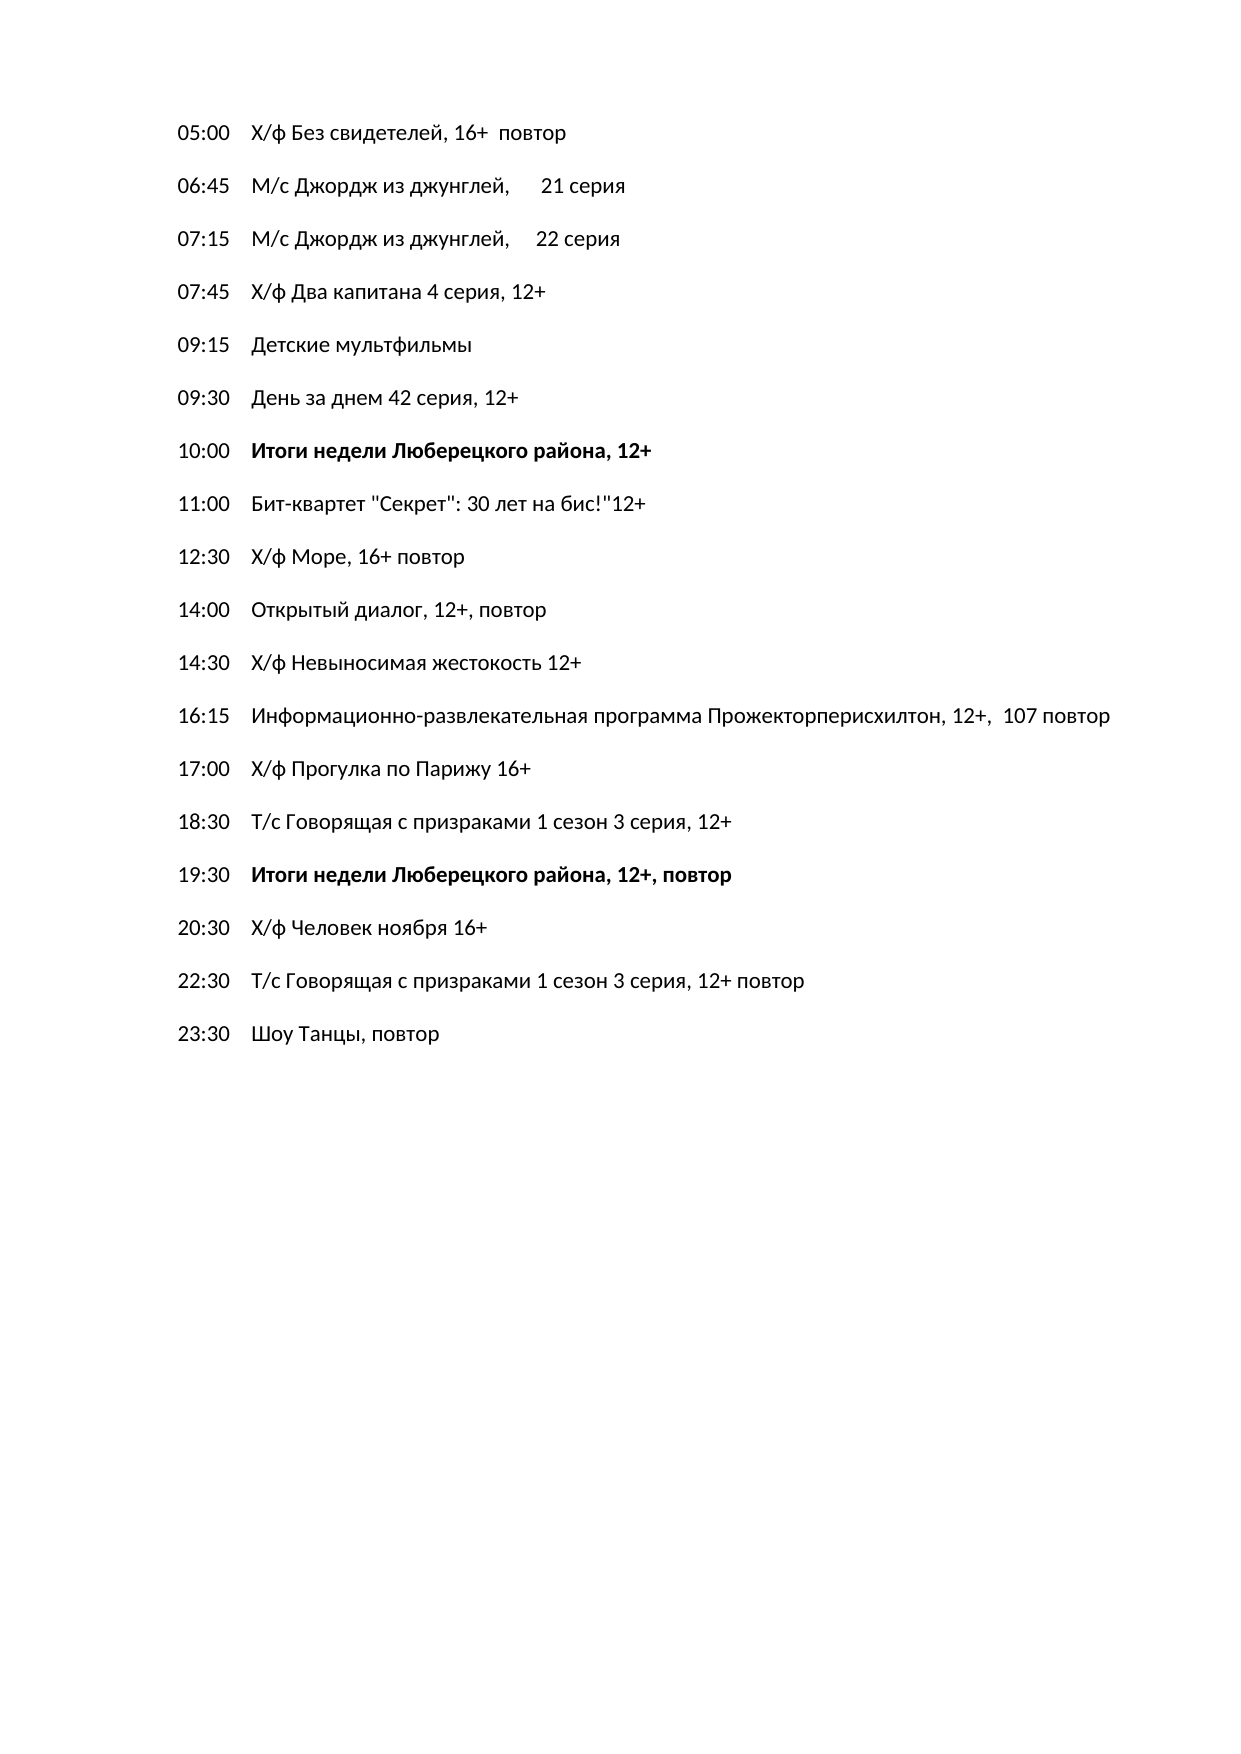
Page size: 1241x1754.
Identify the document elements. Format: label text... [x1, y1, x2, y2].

text 11:00 Бит-квартет "Секрет": 30 лет на бис!"12+ [177, 489, 1152, 517]
text 07:45 Х/ф Два капитана 4 серия, 12+ [177, 277, 1152, 305]
text 19:30 Итоги недели Люберецкого района, 12+, повтор [177, 860, 1152, 888]
text 10:00 Итоги недели Люберецкого района, 12+ [177, 436, 1152, 464]
text 07:15 М/с Джордж из джунглей, 22 серия [177, 224, 1152, 252]
text 22:30 Т/с Говорящая с призраками 1 сезон 3 серия, 12+ повтор [177, 966, 1152, 994]
text 17:00 Х/ф Прогулка по Парижу 16+ [177, 754, 1152, 782]
text 09:30 День за днем 42 серия, 12+ [177, 383, 1152, 411]
text 23:30 Шоу Танцы, повтор [177, 1019, 1152, 1047]
text 18:30 Т/с Говорящая с призраками 1 сезон 3 серия, 12+ [177, 807, 1152, 835]
text 09:15 Детские мультфильмы [177, 330, 1152, 358]
text 06:45 М/с Джордж из джунглей, 21 серия [177, 171, 1152, 199]
text 14:00 Открытый диалог, 12+, повтор [177, 595, 1152, 623]
text 20:30 Х/ф Человек ноября 16+ [177, 913, 1152, 941]
text 05:00 Х/ф Без свидетелей, 16+ повтор [177, 118, 1152, 146]
text 14:30 Х/ф Невыносимая жестокость 12+ [177, 648, 1152, 676]
text 12:30 Х/ф Море, 16+ повтор [177, 542, 1152, 570]
text 16:15 Информационно-развлекательная программа Прожекторперисхилтон, 12+, 107 повтор [177, 701, 1152, 729]
